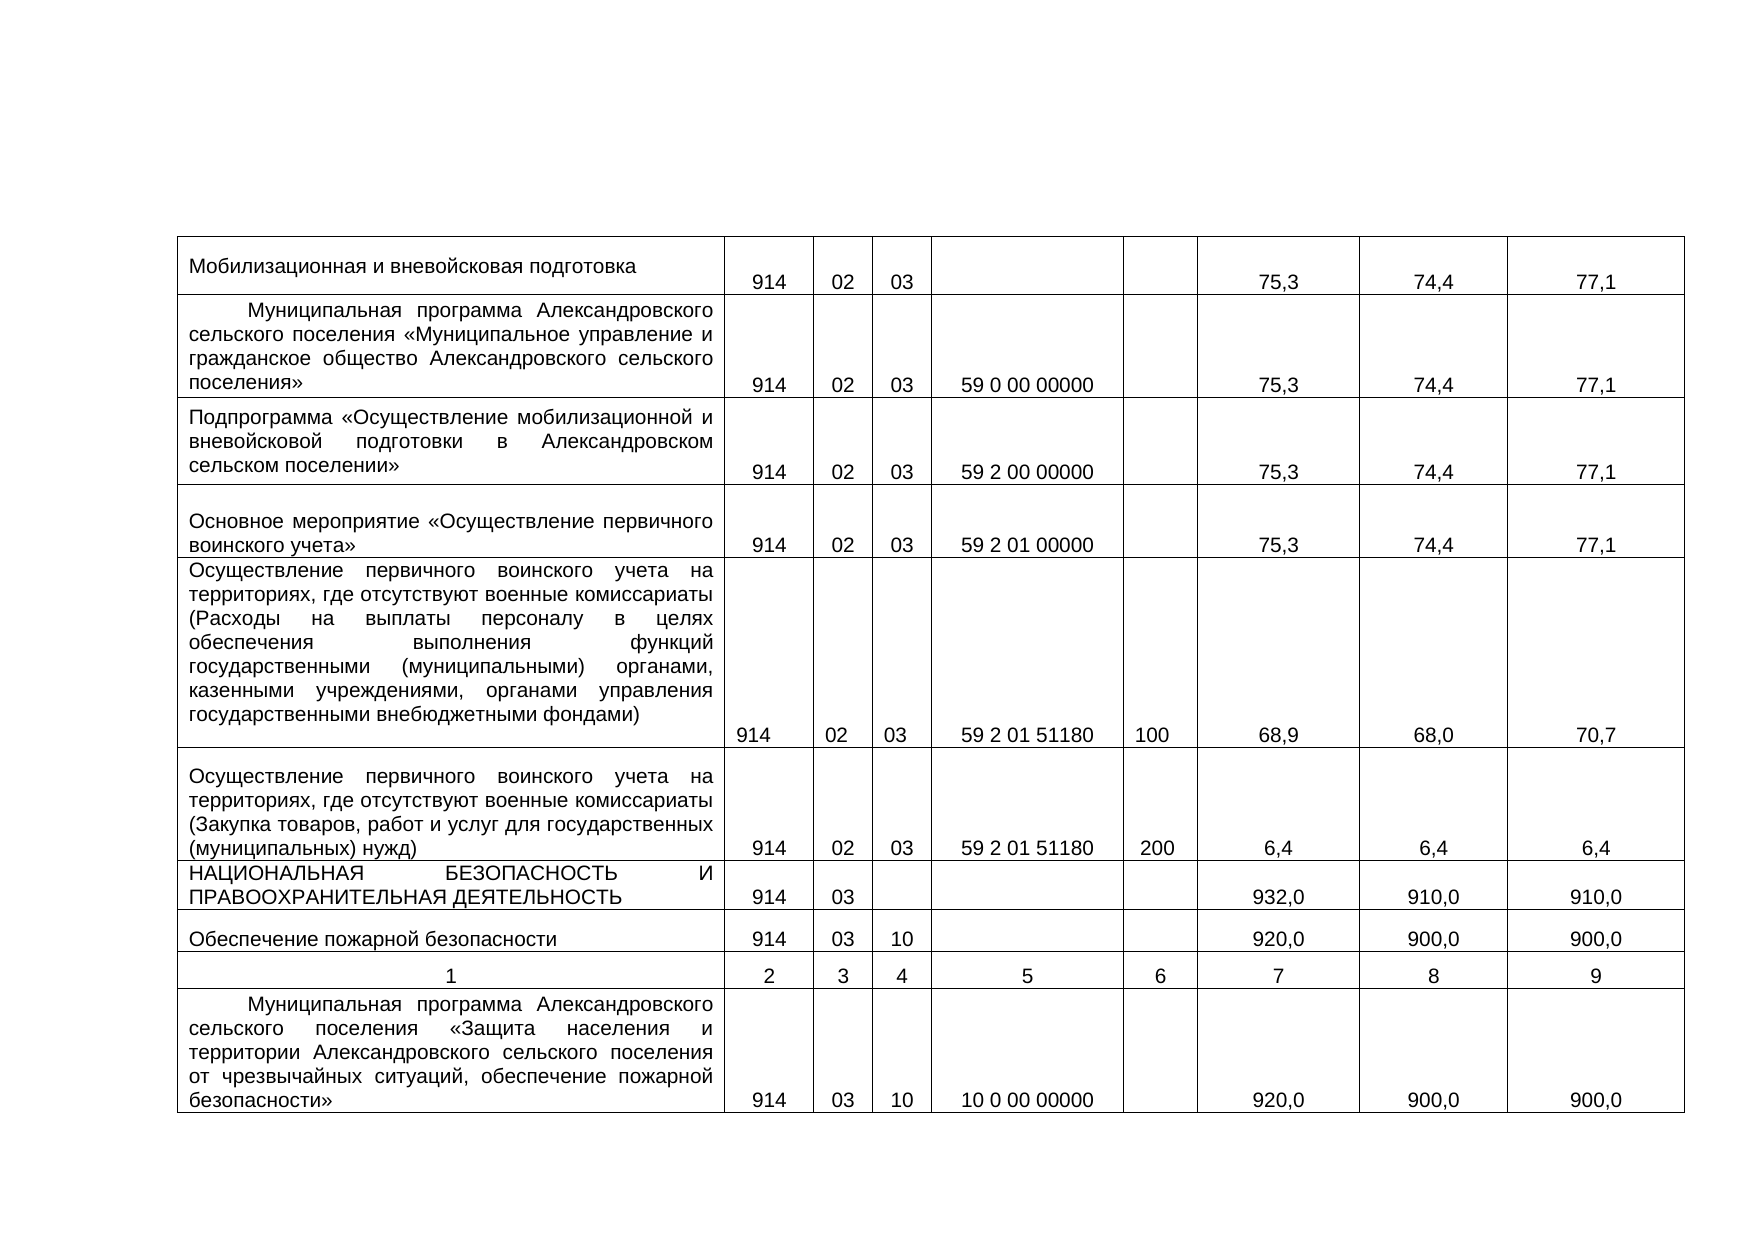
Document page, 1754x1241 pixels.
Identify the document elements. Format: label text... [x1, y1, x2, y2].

table_cell 59 2 01 00000 [932, 485, 1123, 557]
table_cell 914 [725, 398, 813, 484]
table_cell [1124, 295, 1197, 397]
table_cell 59 2 01 51180 [932, 558, 1123, 747]
table_cell 02 [814, 398, 872, 484]
table_cell 10 [873, 989, 931, 1112]
table_cell [1124, 861, 1197, 909]
table_cell [1124, 398, 1197, 484]
table_cell 03 [814, 861, 872, 909]
table_cell 03 [873, 748, 931, 860]
table_cell 74,4 [1360, 237, 1507, 294]
table_cell 68,9 [1198, 558, 1359, 747]
table_cell 70,7 [1508, 558, 1684, 747]
table_cell 77,1 [1508, 485, 1684, 557]
table_cell 900,0 [1360, 910, 1507, 951]
table_cell 75,3 [1198, 237, 1359, 294]
table_cell 03 [873, 398, 931, 484]
table_cell НАЦИОНАЛЬНАЯ БЕЗОПАСНОСТЬ И ПРАВООХРАНИТЕЛЬНАЯ ДЕЯТЕЛЬНОСТЬ [178, 861, 724, 909]
table_cell 77,1 [1508, 295, 1684, 397]
table_cell 900,0 [1360, 989, 1507, 1112]
table_cell 914 [725, 237, 813, 294]
table_cell 75,3 [1198, 295, 1359, 397]
table_cell [932, 861, 1123, 909]
table_cell 02 [814, 748, 872, 860]
table_cell 02 [814, 295, 872, 397]
table_cell 03 [873, 485, 931, 557]
table_cell 914 [725, 989, 813, 1112]
table_cell 3 [814, 952, 872, 988]
table_cell [932, 237, 1123, 294]
table_cell 910,0 [1360, 861, 1507, 909]
table_cell [1124, 910, 1197, 951]
table_cell [1124, 989, 1197, 1112]
table_cell [932, 910, 1123, 951]
table_cell 7 [1198, 952, 1359, 988]
table_cell 75,3 [1198, 485, 1359, 557]
table_cell [1124, 237, 1197, 294]
table_cell [873, 861, 931, 909]
table_cell 59 2 00 00000 [932, 398, 1123, 484]
table_cell 02 [814, 558, 872, 747]
table_cell 02 [814, 237, 872, 294]
table_cell 914 [725, 295, 813, 397]
table_cell 920,0 [1198, 989, 1359, 1112]
table_cell Подпрограмма «Осуществление мобилизационной и вневойсковой подготовки в Александровском сельском поселении» [178, 398, 724, 484]
table_cell 900,0 [1508, 989, 1684, 1112]
table_cell 6,4 [1198, 748, 1359, 860]
table_cell Обеспечение пожарной безопасности [178, 910, 724, 951]
table_cell 900,0 [1508, 910, 1684, 951]
table_cell Осуществление первичного воинского учета на территориях, где отсутствуют военные комиссариаты (Закупка товаров, работ и услуг для государственных (муниципальных) нужд) [178, 748, 724, 860]
table_cell 4 [873, 952, 931, 988]
table_cell Муниципальная программа Александровского сельского поселения «Муниципальное управление и гражданское общество Александровского сельского поселения» [178, 295, 724, 397]
table_cell 920,0 [1198, 910, 1359, 951]
table_cell 68,0 [1360, 558, 1507, 747]
table_cell 03 [873, 237, 931, 294]
table_cell 03 [873, 558, 931, 747]
table_cell 932,0 [1198, 861, 1359, 909]
table_cell Мобилизационная и вневойсковая подготовка [178, 237, 724, 294]
table_cell 914 [725, 558, 813, 747]
table_cell 74,4 [1360, 485, 1507, 557]
table_cell 100 [1124, 558, 1197, 747]
table_cell 200 [1124, 748, 1197, 860]
table_cell 02 [814, 485, 872, 557]
table_cell 9 [1508, 952, 1684, 988]
table_cell 6,4 [1360, 748, 1507, 860]
table_cell 8 [1360, 952, 1507, 988]
table_cell 914 [725, 485, 813, 557]
table_cell 10 0 00 00000 [932, 989, 1123, 1112]
table_cell 59 0 00 00000 [932, 295, 1123, 397]
table_cell 914 [725, 748, 813, 860]
table_cell 914 [725, 910, 813, 951]
table_cell 914 [725, 861, 813, 909]
table_cell 74,4 [1360, 398, 1507, 484]
table_cell 910,0 [1508, 861, 1684, 909]
table_cell 1 [178, 952, 724, 988]
table_cell [1124, 485, 1197, 557]
table_cell 74,4 [1360, 295, 1507, 397]
table_cell 10 [873, 910, 931, 951]
table_cell Муниципальная программа Александровского сельского поселения «Защита населения и территории Александровского сельского поселения от чрезвычайных ситуаций, обеспечение пожарной безопасности» [178, 989, 724, 1112]
table_cell 5 [932, 952, 1123, 988]
table_cell 03 [873, 295, 931, 397]
table_cell 6,4 [1508, 748, 1684, 860]
table_cell 75,3 [1198, 398, 1359, 484]
table_cell 03 [814, 910, 872, 951]
table_cell 03 [814, 989, 872, 1112]
table_cell Основное мероприятие «Осуществление первичного воинского учета» [178, 485, 724, 557]
table_cell Осуществление первичного воинского учета на территориях, где отсутствуют военные комиссариаты (Расходы на выплаты персоналу в целях обеспечения выполнения функций государственными (муниципальными) органами, казенными учреждениями, органами управления государственными внебюджетными фондами) [178, 558, 724, 747]
table_cell 59 2 01 51180 [932, 748, 1123, 860]
table_cell 77,1 [1508, 237, 1684, 294]
table_cell 6 [1124, 952, 1197, 988]
table_cell 2 [725, 952, 813, 988]
table_cell 77,1 [1508, 398, 1684, 484]
